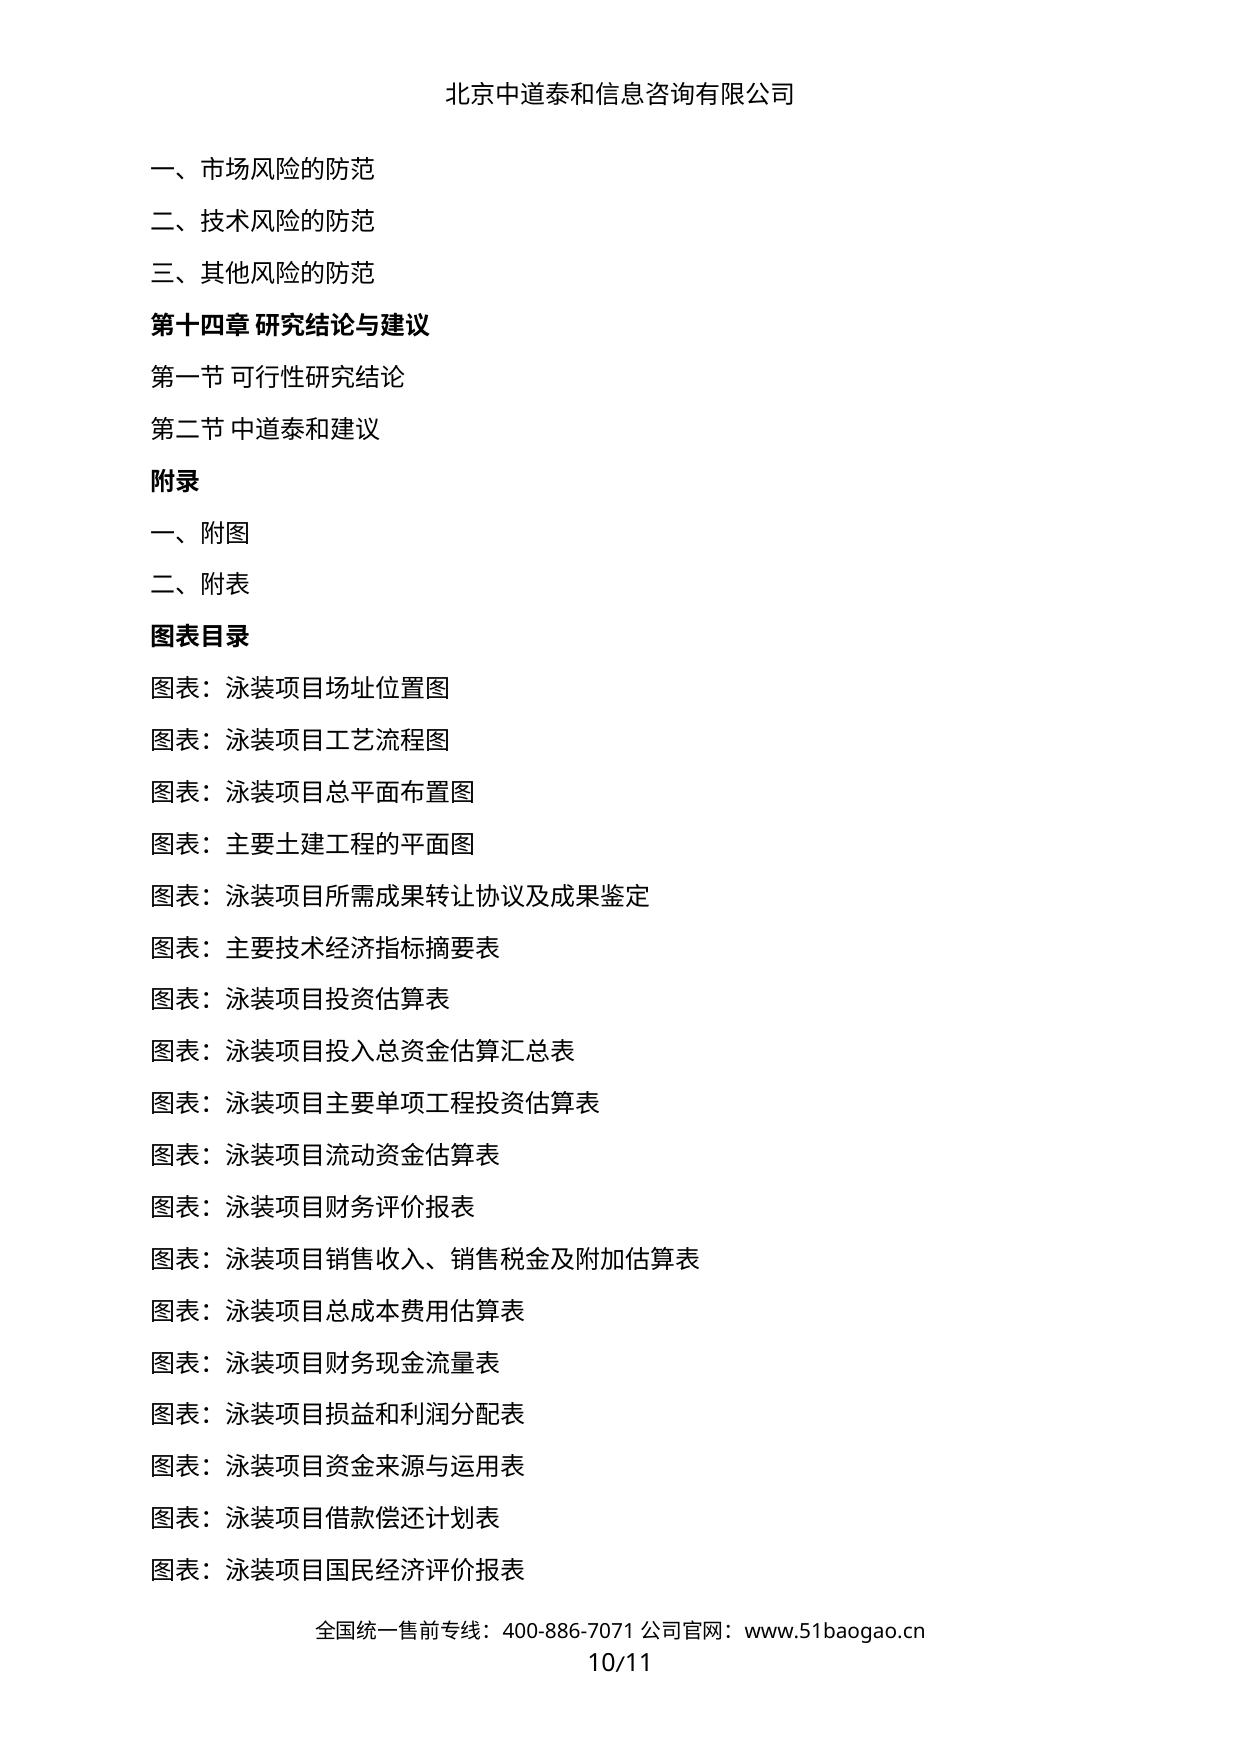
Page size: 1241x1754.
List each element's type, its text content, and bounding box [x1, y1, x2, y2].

text 图表：泳装项目损益和利润分配表 [150, 1395, 1090, 1431]
text 图表：泳装项目主要单项工程投资估算表 [150, 1084, 1090, 1120]
text 图表：泳装项目所需成果转让协议及成果鉴定 [150, 876, 1090, 912]
text 一、市场风险的防范 [150, 150, 1090, 186]
text 二、附表 [150, 565, 1090, 601]
text 图表：泳装项目总成本费用估算表 [150, 1291, 1090, 1327]
text 图表：泳装项目国民经济评价报表 [150, 1551, 1090, 1587]
text 图表：泳装项目工艺流程图 [150, 721, 1090, 757]
text 图表：泳装项目借款偿还计划表 [150, 1499, 1090, 1535]
text 图表：泳装项目流动资金估算表 [150, 1136, 1090, 1172]
text 图表：主要土建工程的平面图 [150, 824, 1090, 861]
text 图表：泳装项目财务评价报表 [150, 1187, 1090, 1224]
text 图表：泳装项目场址位置图 [150, 669, 1090, 705]
text 第二节 中道泰和建议 [150, 409, 1090, 446]
text 图表：主要技术经济指标摘要表 [150, 928, 1090, 964]
text 图表：泳装项目投入总资金估算汇总表 [150, 1032, 1090, 1068]
text 二、技术风险的防范 [150, 202, 1090, 238]
text 三、其他风险的防范 [150, 254, 1090, 290]
text 图表：泳装项目销售收入、销售税金及附加估算表 [150, 1239, 1090, 1276]
text 图表：泳装项目投资估算表 [150, 980, 1090, 1016]
text 图表目录 [150, 617, 1090, 653]
text 图表：泳装项目总平面布置图 [150, 772, 1090, 809]
text 一、附图 [150, 513, 1090, 549]
text 第十四章 研究结论与建议 [150, 306, 1090, 342]
text 图表：泳装项目财务现金流量表 [150, 1343, 1090, 1379]
text 第一节 可行性研究结论 [150, 357, 1090, 394]
text 图表：泳装项目资金来源与运用表 [150, 1447, 1090, 1483]
text 附录 [150, 461, 1090, 497]
